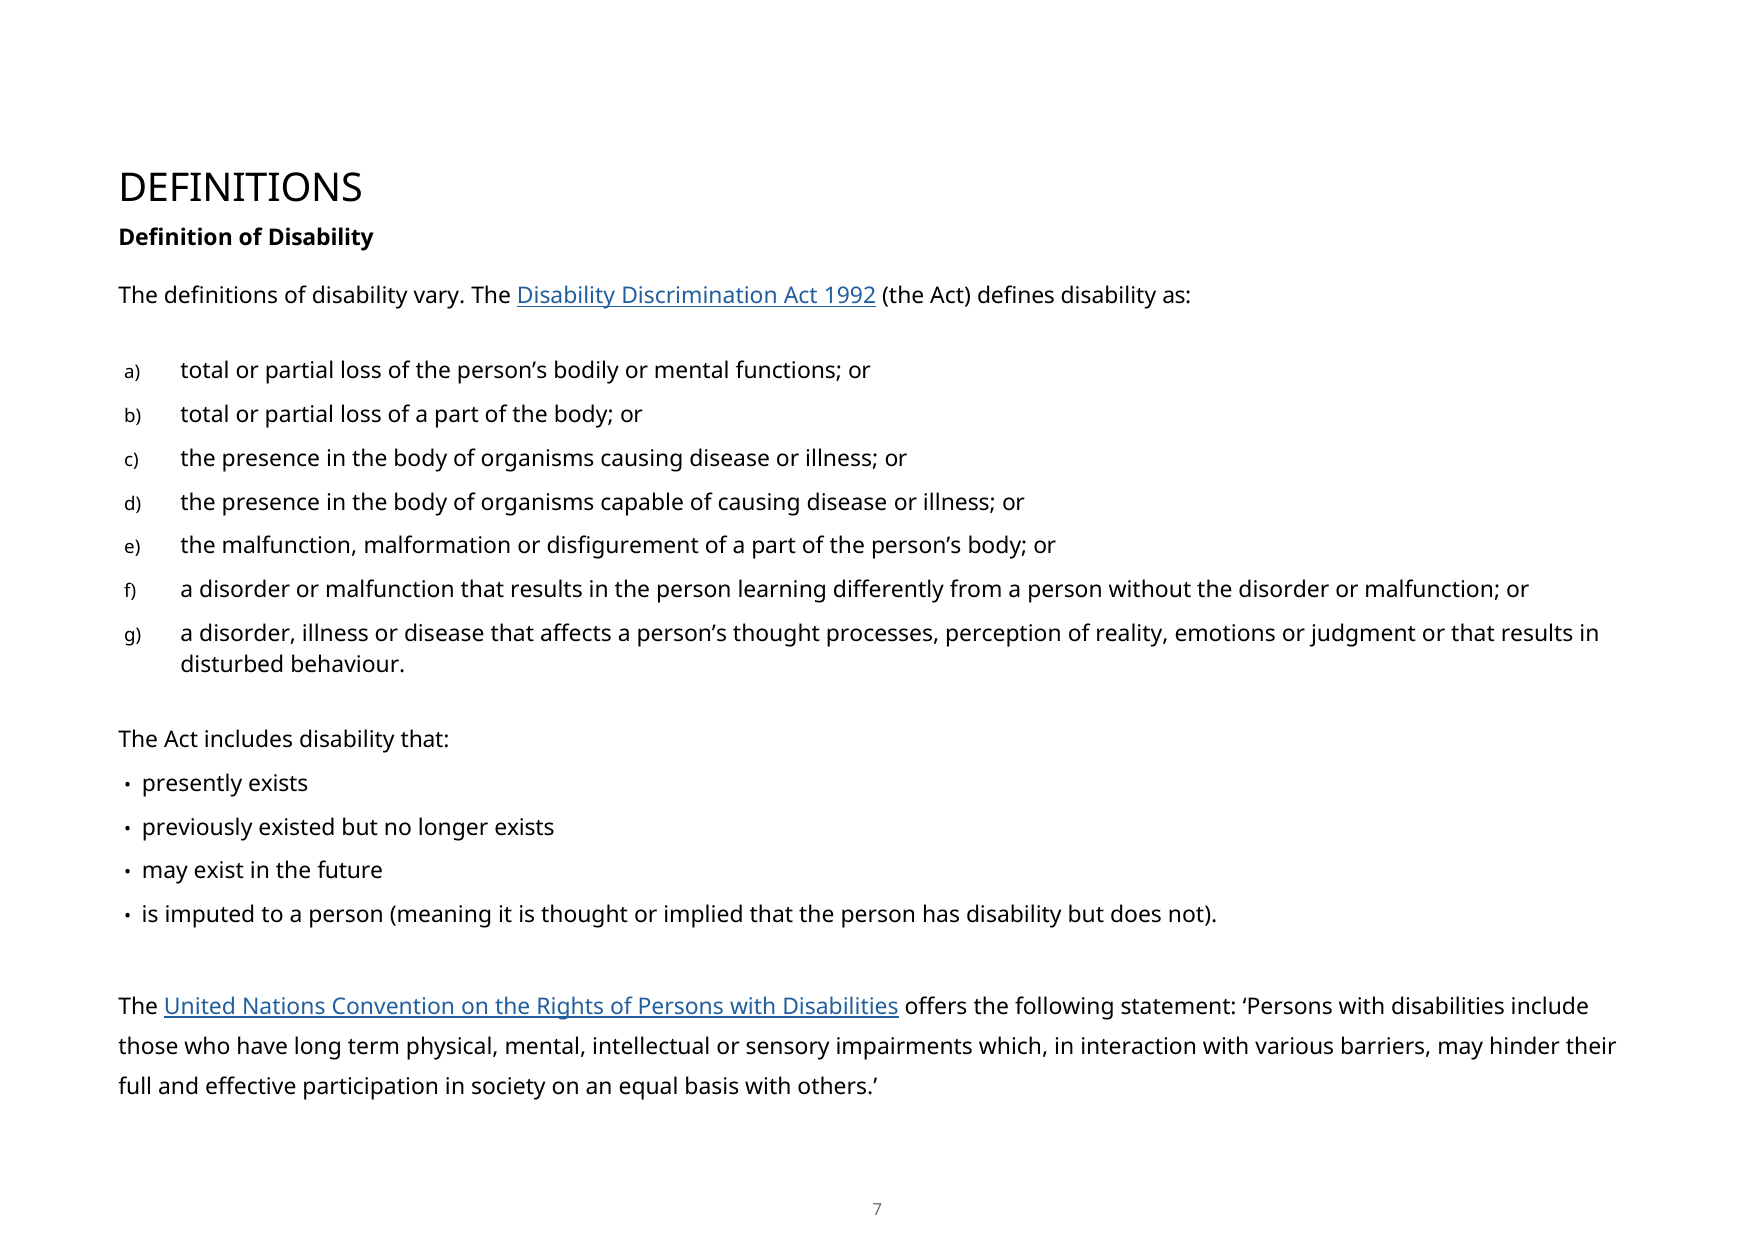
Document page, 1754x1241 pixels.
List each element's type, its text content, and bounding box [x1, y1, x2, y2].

list presently exists [124, 767, 1648, 798]
subtitle Definition of Disability [118, 221, 1648, 252]
list total or partial loss of the person’s bodily or mental functions; or [124, 354, 1648, 386]
text The definitions of disability vary. The Disability Discrimination Act 1992 (the Act) defines disability as: [118, 279, 1648, 311]
list the presence in the body of organisms capable of causing disease or illness; or [124, 486, 1648, 517]
list a disorder or malfunction that results in the person learning differently from a person without the disorder or malfunction; or [124, 573, 1648, 604]
list a disorder, illness or disease that affects a person’s thought processes, perception of reality, emotions or judgment or that results in disturbed behaviour. [124, 617, 1648, 679]
list the malfunction, malformation or disfigurement of a part of the person’s body; or [124, 529, 1648, 561]
list total or partial loss of a part of the body; or [124, 398, 1648, 429]
list may exist in the future [124, 854, 1648, 886]
text The United Nations Convention on the Rights of Persons with Disabilities offers the following statement: ‘Persons with disabilities include those who have long term physical, mental, intellectual or sensory impairments which, in interaction with various barriers, may hinder their full and effective participation in society on an equal basis with others.’ [118, 990, 1633, 1101]
list the presence in the body of organisms causing disease or illness; or [124, 442, 1648, 473]
text The Act includes disability that: [118, 723, 1648, 754]
subtitle DEFINITIONS [118, 159, 1648, 213]
list previously existed but no longer exists [124, 811, 1648, 842]
list is imputed to a person (meaning it is thought or implied that the person has disability but does not). [124, 898, 1644, 929]
